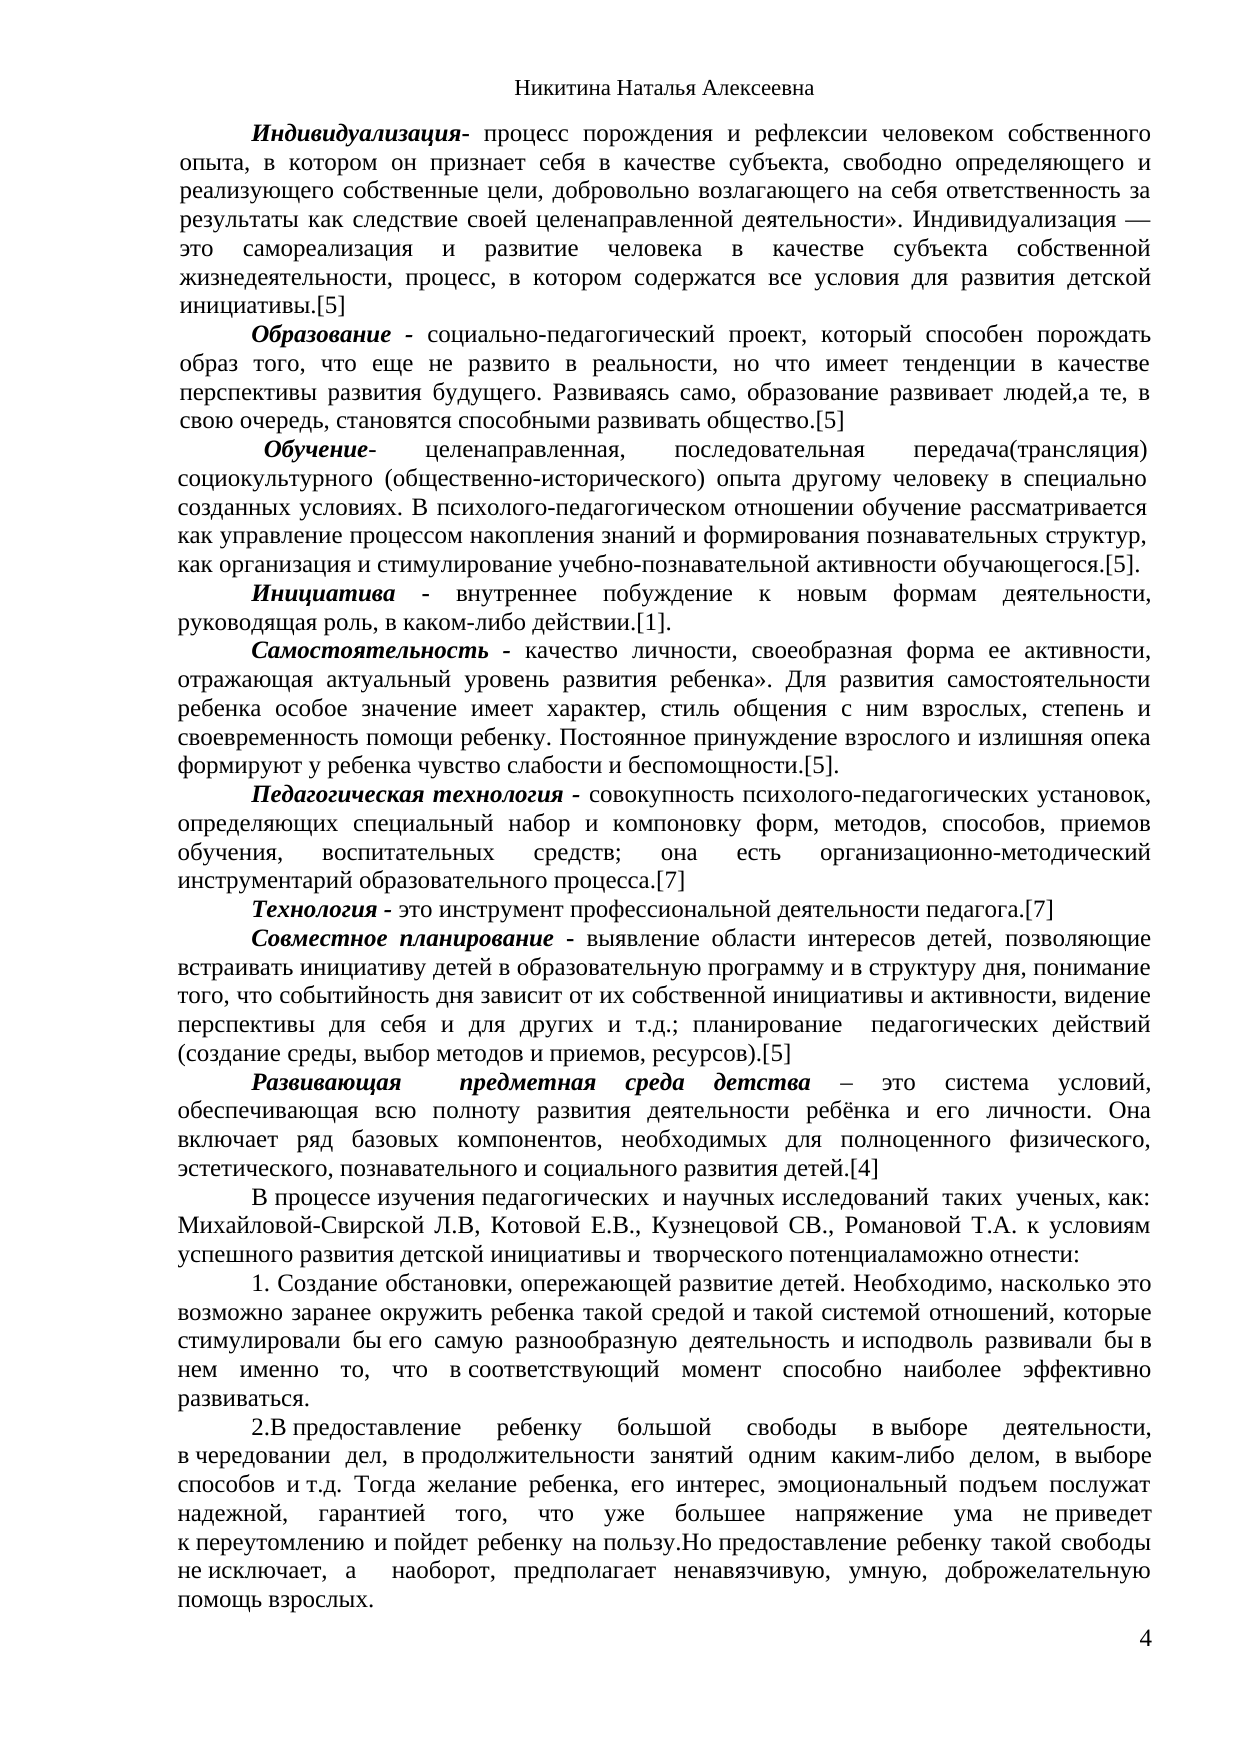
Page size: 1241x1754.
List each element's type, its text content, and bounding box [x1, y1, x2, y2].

text Педагогическая технология - совокупность психолого-педагогических установок, определяющих специальный набор и компоновку форм, методов, способов, приемов обучения, воспитательных средств; она есть организационно-методический инструментарий образовательного процесса.[7] [177, 779, 1152, 894]
text Инициатива - внутреннее побуждение к новым формам деятельности, руководящая роль, в каком-либо действии.[1]. [177, 578, 1152, 636]
text Развивающая предметная среда детства – это система условий, обеспечивающая всю полноту развития деятельности ребёнка и его личности. Она включает ряд базовых компонентов, необходимых для полноценного физического, эстетического, познавательного и социального развития детей.[4] [177, 1067, 1152, 1182]
text Самостоятельность - качество личности, своеобразная форма ее активности, отражающая актуальный уровень развития ребенка». Для развития самостоятельности ребенка особое значение имеет характер, стиль общения с ним взрослых, степень и своевременность помощи ребенку. Постоянное принуждение взрослого и излишняя опека формируют у ребенка чувство слабости и беспомощности.[5]. [177, 636, 1152, 779]
text Совместное планирование - выявление области интересов детей, позволяющие встраивать инициативу детей в образовательную программу и в структуру дня, понимание того, что событийность дня зависит от их собственной инициативы и активности, видение перспективы для себя и для других и т.д.; планирование педагогических действий (создание среды, выбор методов и приемов, ресурсов).[5] [177, 923, 1152, 1067]
text 2.В предоставление ребенку большой свободы в выборе деятельности, в чередовании дел, в продолжительности занятий одним каким-либо делом, в выборе способов и т.д. Тогда желание ребенка, его интерес, эмоциональный подъем послужат надежной, гарантией того, что уже большее напряжение ума не приведет к переутомлению и пойдет ребенку на пользу.Но предоставление ребенку такой свободы не исключает, а наоборот, предполагает ненавязчивую, умную, доброжелательную помощь взрослых. [177, 1412, 1152, 1613]
text В процессе изучения педагогических и научных исследований таких ученых, как: Михайловой-Свирской Л.В, Котовой Е.В., Кузнецовой СВ., Романовой Т.А. к условиям успешного развития детской инициативы и творческого потенциаламожно отнести: [177, 1182, 1152, 1268]
text Технология - это инструмент профессиональной деятельности педагога.[7] [177, 894, 1152, 923]
text Обучение- целенаправленная, последовательная передача(трансляция) социокультурного (общественно-исторического) опыта другому человеку в специально созданных условиях. В психолого-педагогическом отношении обучение рассматривается как управление процессом накопления знаний и формирования познавательных структур, как организация и стимулирование учебно-познавательной активности обучающегося.[5]. [177, 434, 1147, 578]
text Образование - социально-педагогический проект, который способен порождать образ того, что еще не развито в реальности, но что имеет тенденции в качестве перспективы развития будущего. Развиваясь само, образование развивает людей,а те, в свою очередь, становятся способными развивать общество.[5] [179, 319, 1152, 434]
list 1. Создание обстановки, опережающей развитие детей. Необходимо, насколько это возможно заранее окружить ребенка такой средой и такой системой отношений, которые стимулировали бы его самую разнообразную деятельность и исподволь развивали бы в нем именно то, что в соответствующий момент способно наиболее эффективно развиваться. [177, 1268, 1152, 1412]
text Индивидуализация- процесс порождения и рефлексии человеком собственного опыта, в котором он признает себя в качестве субъекта, свободно определяющего и реализующего собственные цели, добровольно возлагающего на себя ответственность за результаты как следствие своей целенаправленной деятельности». Индивидуализация — это самореализация и развитие человека в качестве субъекта собственной жизнедеятельности, процесс, в котором содержатся все условия для развития детской инициативы.[5] [179, 118, 1152, 319]
